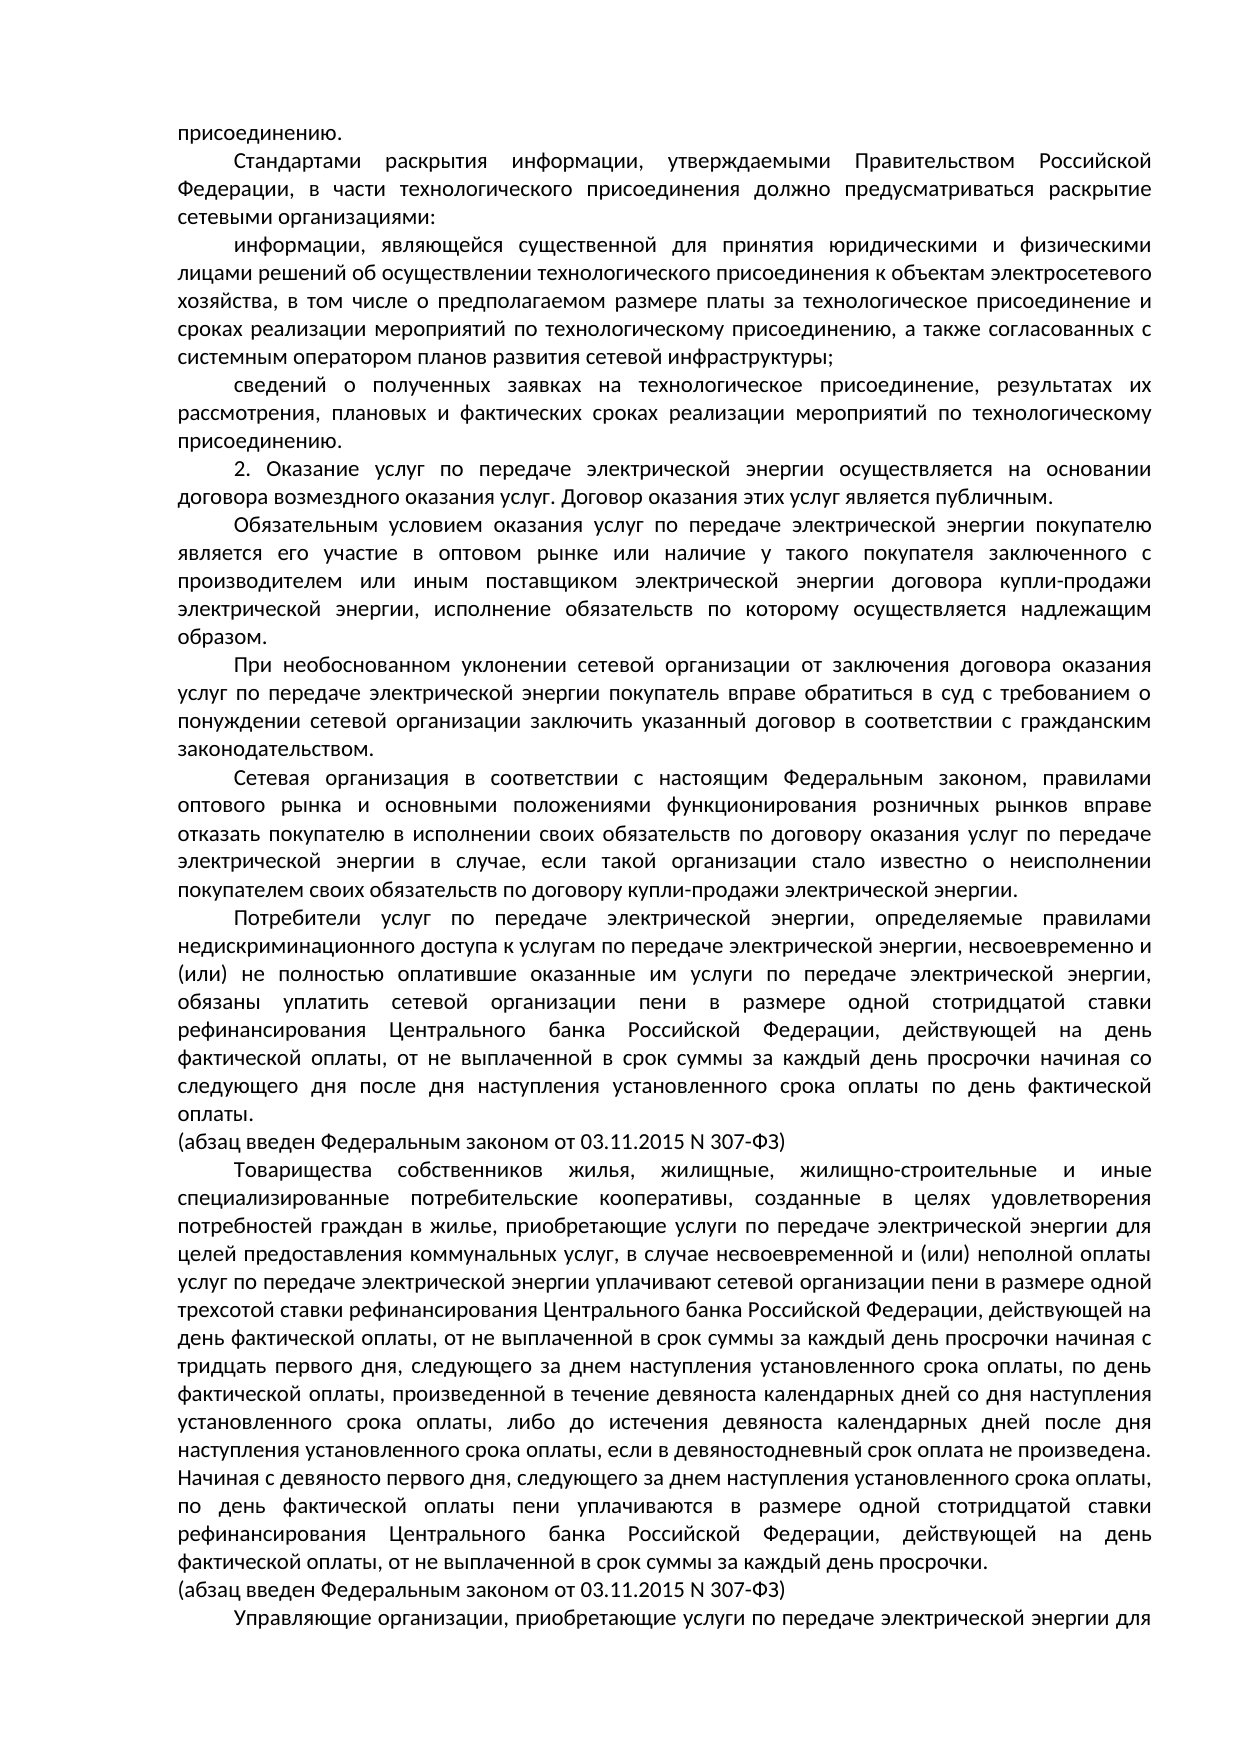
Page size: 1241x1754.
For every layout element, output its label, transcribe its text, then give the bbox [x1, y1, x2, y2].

text Сетевая организация в соответствии с настоящим Федеральным законом, правилами оптового рынка и основными положениями функционирования розничных рынков вправе отказать покупателю в исполнении своих обязательств по договору оказания услуг по передаче электрической энергии в случае, если такой организации стало известно о неисполнении покупателем своих обязательств по договору купли-продажи электрической энергии. [177, 763, 1152, 903]
text (абзац введен Федеральным законом от 03.11.2015 N 307-ФЗ) [177, 1575, 1152, 1603]
text Обязательным условием оказания услуг по передаче электрической энергии покупателю является его участие в оптовом рынке или наличие у такого покупателя заключенного с производителем или иным поставщиком электрической энергии договора купли-продажи электрической энергии, исполнение обязательств по которому осуществляется надлежащим образом. [177, 510, 1152, 651]
text информации, являющейся существенной для принятия юридическими и физическими лицами решений об осуществлении технологического присоединения к объектам электросетевого хозяйства, в том числе о предполагаемом размере платы за технологическое присоединение и сроках реализации мероприятий по технологическому присоединению, а также согласованных с системным оператором планов развития сетевой инфраструктуры; [177, 230, 1152, 370]
text Стандартами раскрытия информации, утверждаемыми Правительством Российской Федерации, в части технологического присоединения должно предусматриваться раскрытие сетевыми организациями: [177, 146, 1152, 230]
text При необоснованном уклонении сетевой организации от заключения договора оказания услуг по передаче электрической энергии покупатель вправе обратиться в суд с требованием о понуждении сетевой организации заключить указанный договор в соответствии с гражданским законодательством. [177, 651, 1152, 763]
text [177, 118, 1152, 146]
text сведений о полученных заявках на технологическое присоединение, результатах их рассмотрения, плановых и фактических сроках реализации мероприятий по технологическому присоединению. [177, 370, 1152, 454]
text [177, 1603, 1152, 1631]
text 2. Оказание услуг по передаче электрической энергии осуществляется на основании договора возмездного оказания услуг. Договор оказания этих услуг является публичным. [177, 454, 1152, 510]
text Товарищества собственников жилья, жилищные, жилищно-строительные и иные специализированные потребительские кооперативы, созданные в целях удовлетворения потребностей граждан в жилье, приобретающие услуги по передаче электрической энергии для целей предоставления коммунальных услуг, в случае несвоевременной и (или) неполной оплаты услуг по передаче электрической энергии уплачивают сетевой организации пени в размере одной трехсотой ставки рефинансирования Центрального банка Российской Федерации, действующей на день фактической оплаты, от не выплаченной в срок суммы за каждый день просрочки начиная с тридцать первого дня, следующего за днем наступления установленного срока оплаты, по день фактической оплаты, произведенной в течение девяноста календарных дней со дня наступления установленного срока оплаты, либо до истечения девяноста календарных дней после дня наступления установленного срока оплаты, если в девяностодневный срок оплата не произведена. Начиная с девяносто первого дня, следующего за днем наступления установленного срока оплаты, по день фактической оплаты пени уплачиваются в размере одной стотридцатой ставки рефинансирования Центрального банка Российской Федерации, действующей на день фактической оплаты, от не выплаченной в срок суммы за каждый день просрочки. [177, 1155, 1152, 1575]
text Потребители услуг по передаче электрической энергии, определяемые правилами недискриминационного доступа к услугам по передаче электрической энергии, несвоевременно и (или) не полностью оплатившие оказанные им услуги по передаче электрической энергии, обязаны уплатить сетевой организации пени в размере одной стотридцатой ставки рефинансирования Центрального банка Российской Федерации, действующей на день фактической оплаты, от не выплаченной в срок суммы за каждый день просрочки начиная со следующего дня после дня наступления установленного срока оплаты по день фактической оплаты. [177, 903, 1152, 1127]
text (абзац введен Федеральным законом от 03.11.2015 N 307-ФЗ) [177, 1127, 1152, 1155]
